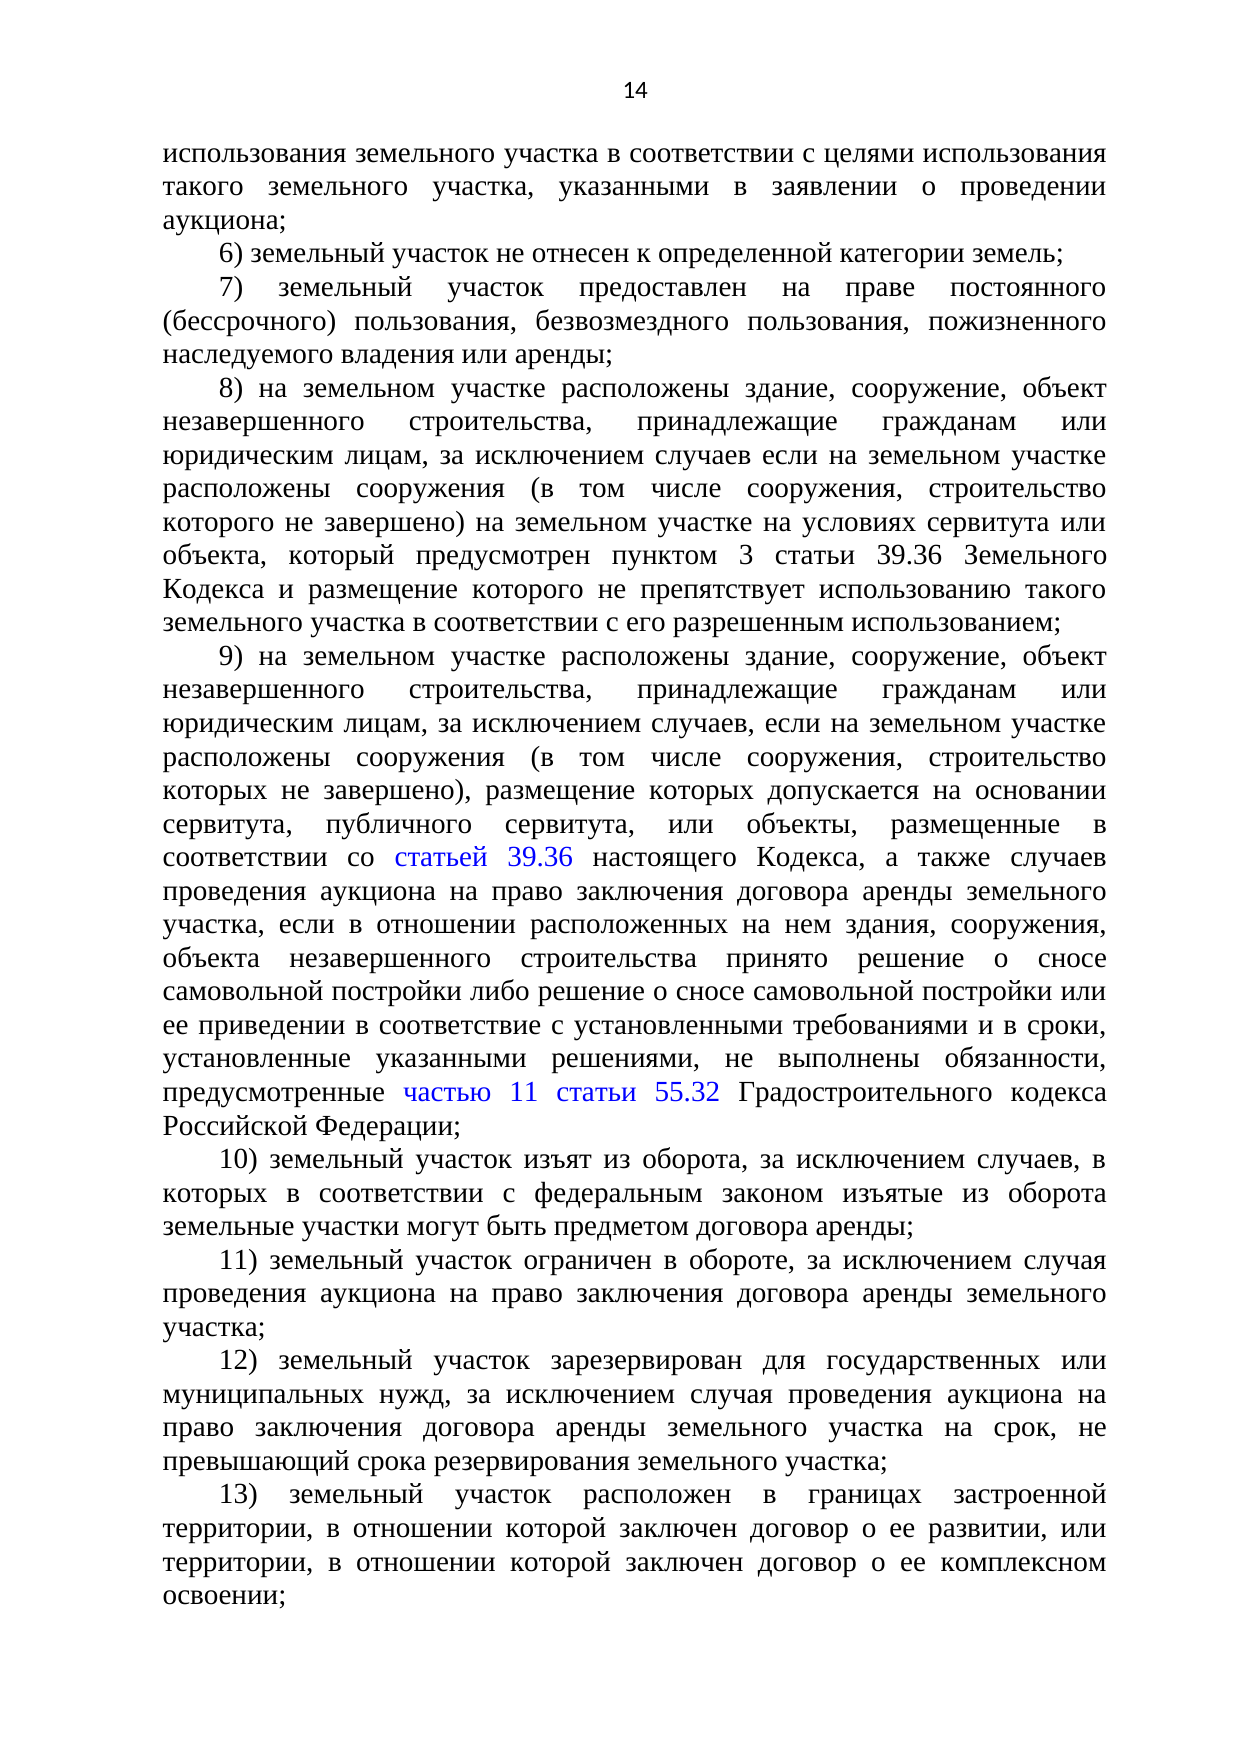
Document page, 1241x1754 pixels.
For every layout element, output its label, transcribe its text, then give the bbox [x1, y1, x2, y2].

text 9) на земельном участке расположены здание, сооружение, объект незавершенного строительства, принадлежащие гражданам или юридическим лицам, за исключением случаев, если на земельном участке расположены сооружения (в том числе сооружения, строительство которых не завершено), размещение которых допускается на основании сервитута, публичного сервитута, или объекты, размещенные в соответствии со статьей 39.36 настоящего Кодекса, а также случаев проведения аукциона на право заключения договора аренды земельного участка, если в отношении расположенных на нем здания, сооружения, объекта незавершенного строительства принято решение о сносе самовольной постройки либо решение о сносе самовольной постройки или ее приведении в соответствие с установленными требованиями и в сроки, установленные указанными решениями, не выполнены обязанности, предусмотренные частью 11 статьи 55.32 Градостроительного кодекса Российской Федерации; [162, 638, 1107, 1141]
text 10) земельный участок изъят из оборота, за исключением случаев, в которых в соответствии с федеральным законом изъятые из оборота земельные участки могут быть предметом договора аренды; [162, 1141, 1107, 1242]
text 6) земельный участок не отнесен к определенной категории земель; [162, 236, 1107, 269]
text 13) земельный участок расположен в границах застроенной территории, в отношении которой заключен договор о ее развитии, или территории, в отношении которой заключен договор о ее комплексном освоении; [162, 1477, 1107, 1611]
text 7) земельный участок предоставлен на праве постоянного (бессрочного) пользования, безвозмездного пользования, пожизненного наследуемого владения или аренды; [162, 269, 1107, 370]
text 11) земельный участок ограничен в обороте, за исключением случая проведения аукциона на право заключения договора аренды земельного участка; [162, 1242, 1107, 1342]
text 8) на земельном участке расположены здание, сооружение, объект незавершенного строительства, принадлежащие гражданам или юридическим лицам, за исключением случаев если на земельном участке расположены сооружения (в том числе сооружения, строительство которого не завершено) на земельном участке на условиях сервитута или объекта, который предусмотрен пунктом 3 статьи 39.36 Земельного Кодекса и размещение которого не препятствует использованию такого земельного участка в соответствии с его разрешенным использованием; [162, 370, 1107, 638]
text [162, 135, 1107, 236]
text 12) земельный участок зарезервирован для государственных или муниципальных нужд, за исключением случая проведения аукциона на право заключения договора аренды земельного участка на срок, не превышающий срока резервирования земельного участка; [162, 1342, 1107, 1477]
